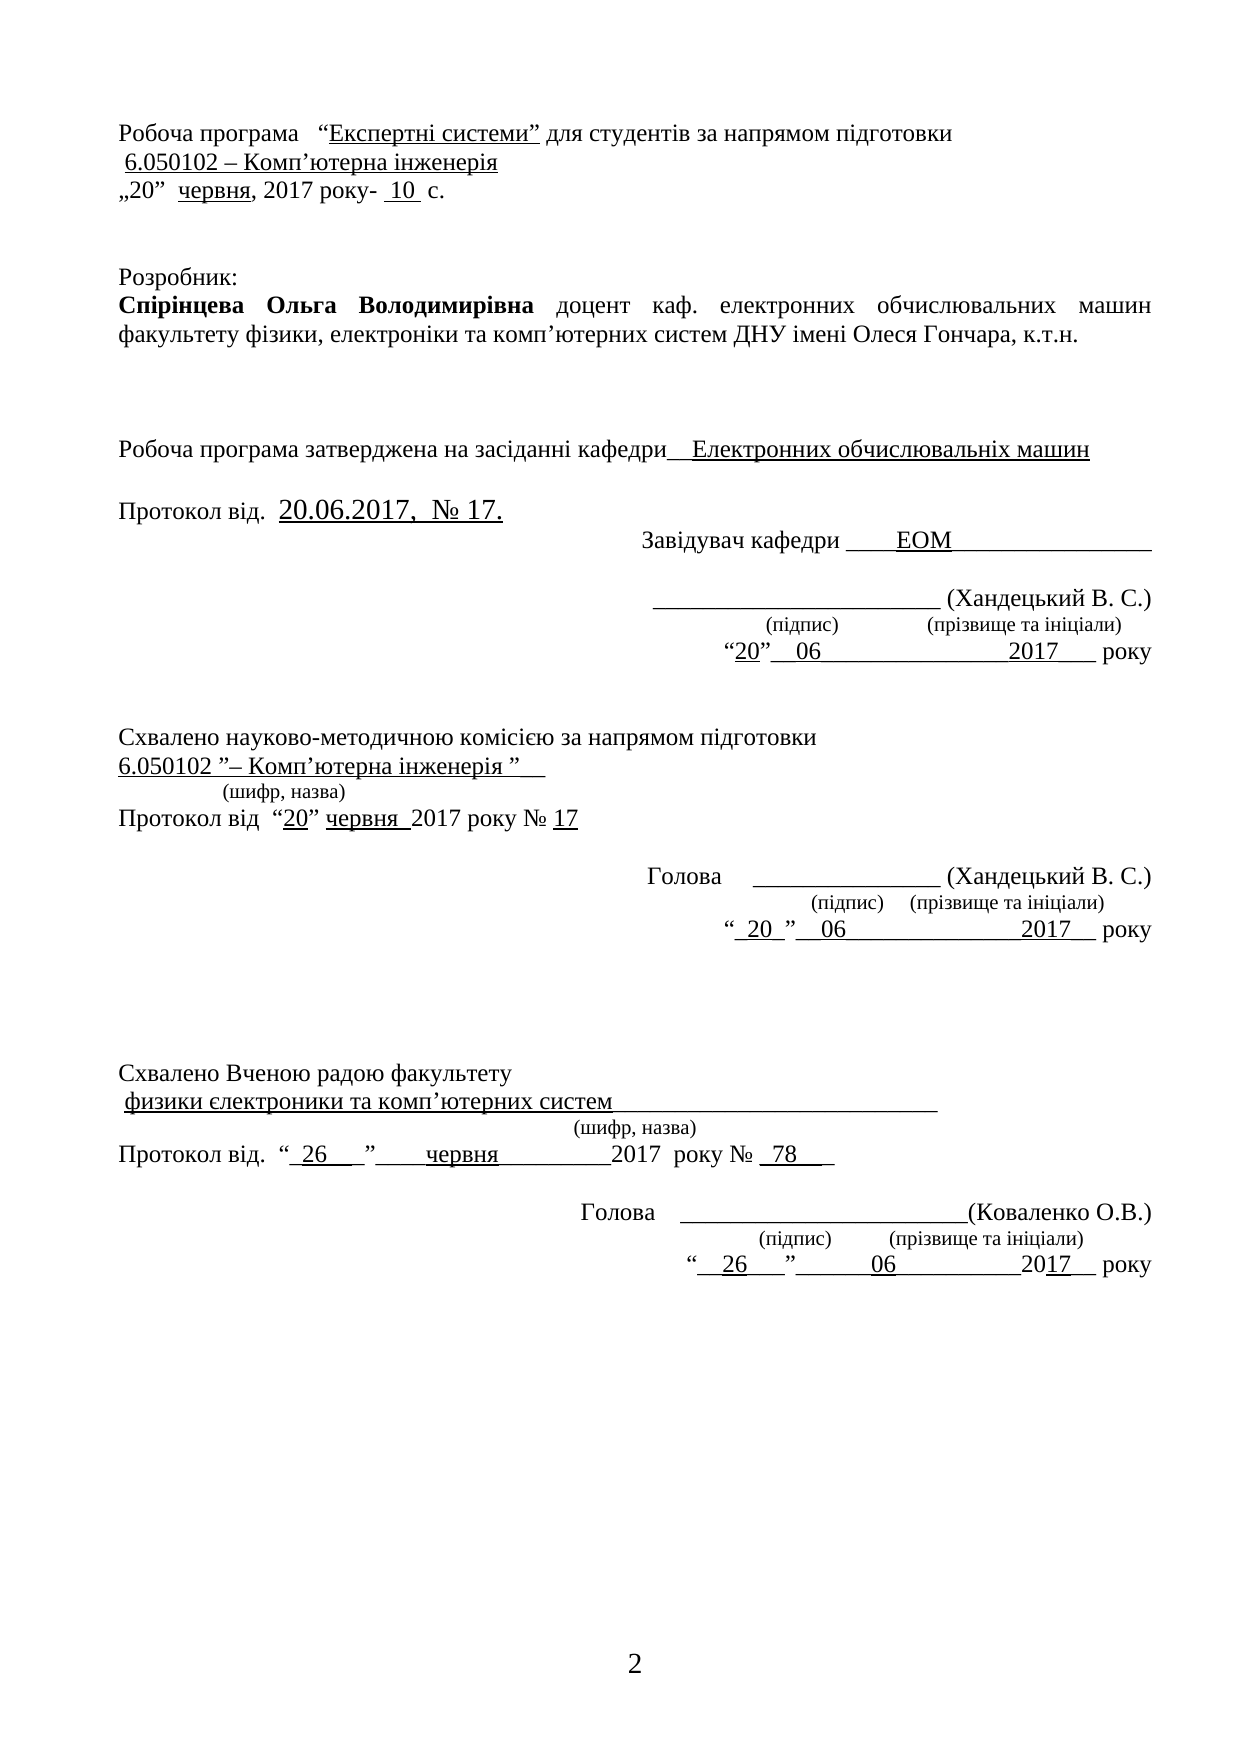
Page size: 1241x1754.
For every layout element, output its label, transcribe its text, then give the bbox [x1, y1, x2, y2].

text Розробник: [118, 262, 1152, 291]
text „20” червня, 2017 року- 10 с. [118, 176, 1152, 204]
text (шифр, назва) [118, 1115, 1152, 1139]
text Протокол від “20” червня 2017 року № 17 [118, 803, 1152, 832]
text Протокол від. 20.06.2017, № 17. [118, 492, 1152, 525]
text “20”__06_______________2017___ року [118, 636, 1152, 664]
text Голова _______________ (Хандецький В. С.) [118, 861, 1152, 890]
text (підпис) (прізвище та ініціали) [118, 1225, 1152, 1249]
text Схвалено Вченою радою факультету [118, 1058, 1152, 1086]
text “__26___”______06__________2017__ року [118, 1249, 1152, 1278]
text Протокол від. “_26___”____червня_________2017 року № _78___ [118, 1139, 1152, 1168]
text Голова _______________________(Коваленко О.В.) [118, 1197, 1152, 1225]
text Робоча програма “Експертні системи” для студентів за напрямом підготовки [118, 118, 1152, 147]
text _______________________ (Хандецький В. С.) [118, 583, 1152, 612]
text 6.050102 – Комп’ютерна інженерія [118, 147, 1152, 176]
text (підпис) (прізвище та ініціали) [118, 612, 1152, 636]
text физики єлектроники та комп’ютерних систем__________________________ [118, 1086, 1152, 1115]
text Робоча програма затверджена на засіданні кафедри__Електронних обчислювальніх машин [118, 434, 1152, 463]
text Спірінцева Ольга Володимирівна доцент каф. електронних обчислювальних машин факультету фізики, електроніки та комп’ютерних систем ДНУ імені Олеся Гончара, к.т.н. [118, 291, 1152, 348]
text 6.050102 ”– Комп’ютерна інженерія ”__ [118, 751, 1152, 779]
text (підпис) (прізвище та ініціали) [118, 890, 1152, 914]
text “_20_”__06______________2017__ року [118, 914, 1152, 943]
text Завідувач кафедри ____ЕОМ________________ [118, 525, 1152, 554]
text Схвалено науково-методичною комісією за напрямом підготовки [118, 722, 1152, 751]
text (шифр, назва) [118, 779, 1152, 803]
